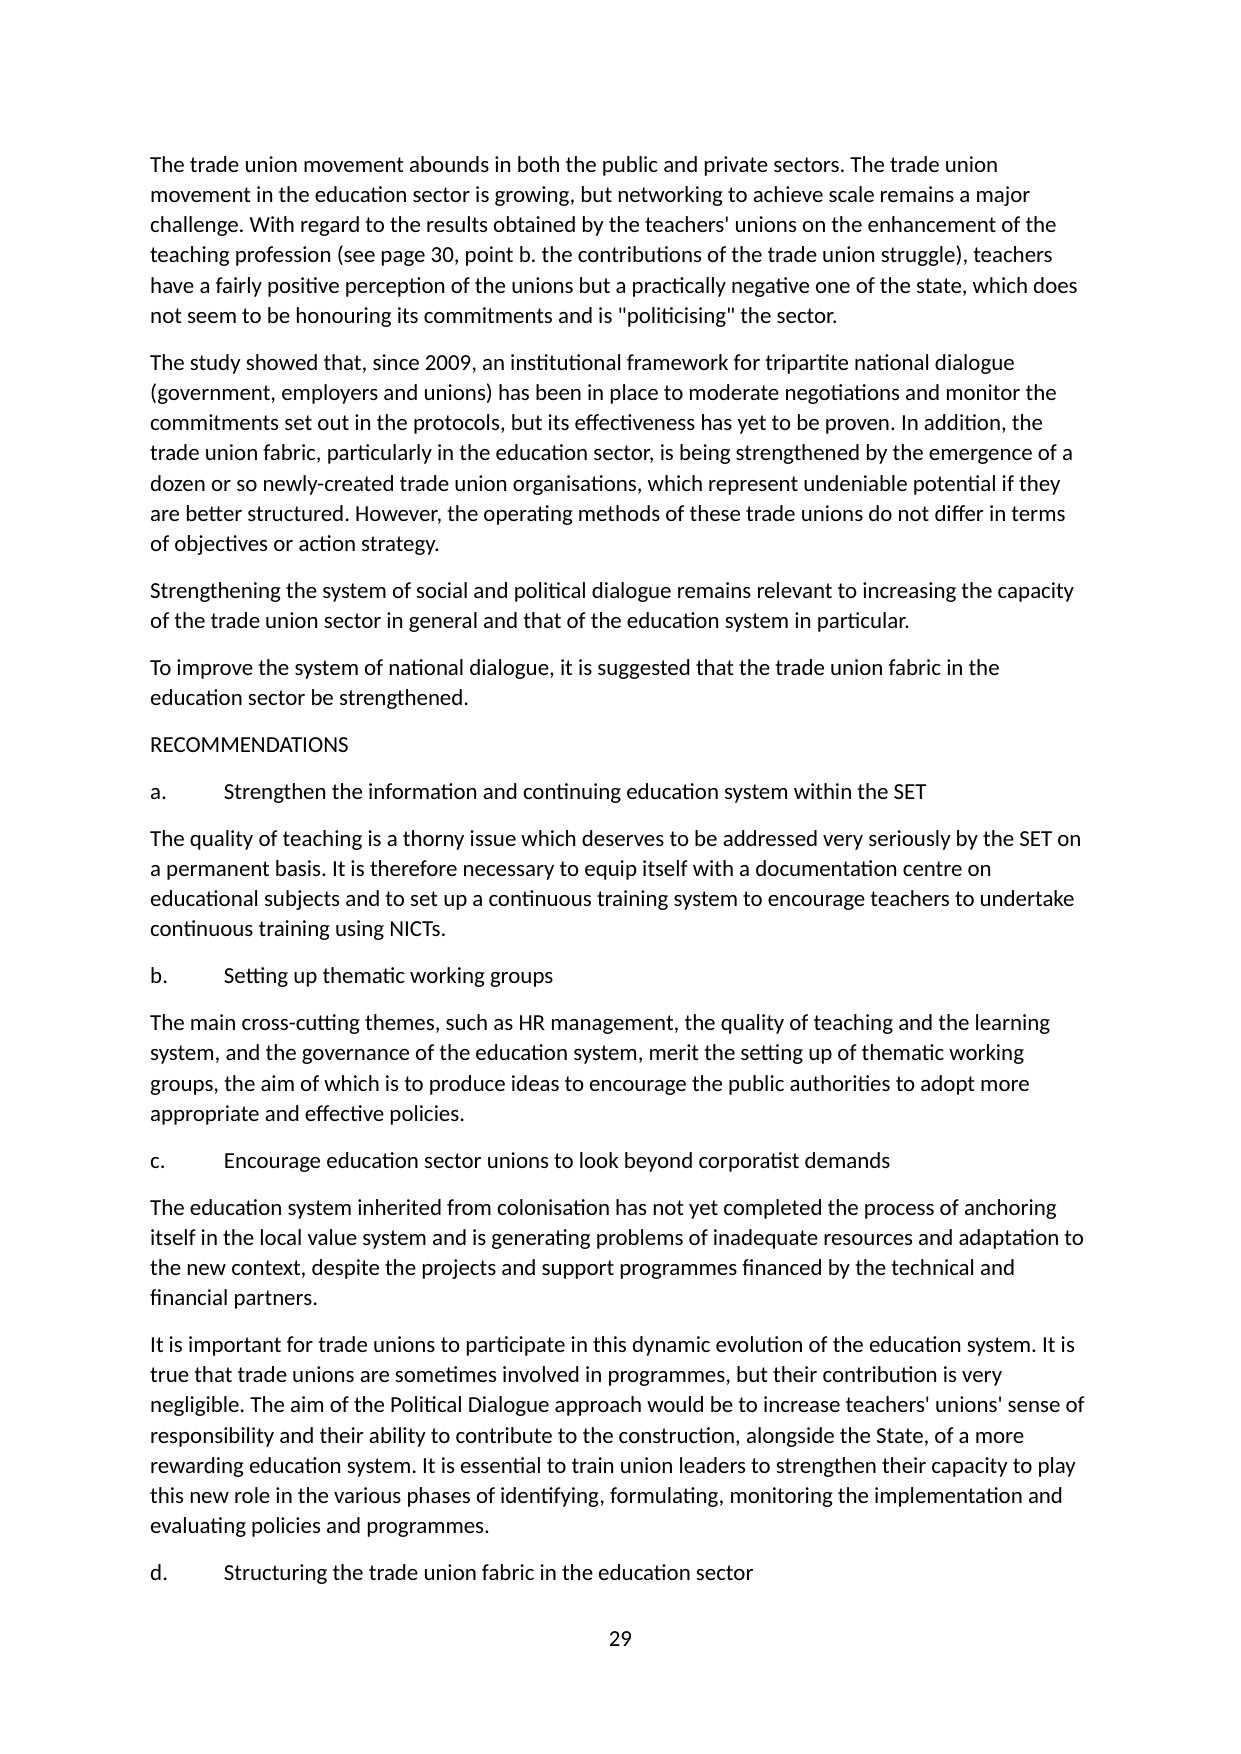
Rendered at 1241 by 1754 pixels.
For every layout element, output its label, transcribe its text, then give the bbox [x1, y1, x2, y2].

text c. Encourage education sector unions to look beyond corporatist demands [150, 1146, 1090, 1174]
text The education system inherited from colonisation has not yet completed the process of anchoring itself in the local value system and is generating problems of inadequate resources and adaptation to the new context, despite the projects and support programmes financed by the technical and financial partners. [150, 1193, 1090, 1311]
text a. Strengthen the information and continuing education system within the SET [150, 777, 1090, 805]
text d. Structuring the trade union fabric in the education sector [150, 1558, 1090, 1586]
text It is important for trade unions to participate in this dynamic evolution of the education system. It is true that trade unions are sometimes involved in programmes, but their contribution is very negligible. The aim of the Political Dialogue approach would be to increase teachers' unions' sense of responsibility and their ability to contribute to the construction, alongside the State, of a more rewarding education system. It is essential to train union leaders to strengthen their capacity to play this new role in the various phases of identifying, formulating, monitoring the implementation and evaluating policies and programmes. [150, 1330, 1090, 1539]
text Strengthening the system of social and political dialogue remains relevant to increasing the capacity of the trade union sector in general and that of the education system in particular. [150, 576, 1090, 634]
text The study showed that, since 2009, an institutional framework for tripartite national dialogue (government, employers and unions) has been in place to moderate negotiations and monitor the commitments set out in the protocols, but its effectiveness has yet to be proven. In addition, the trade union fabric, particularly in the education sector, is being strengthened by the emergence of a dozen or so newly-created trade union organisations, which represent undeniable potential if they are better structured. However, the operating methods of these trade unions do not differ in terms of objectives or action strategy. [150, 348, 1090, 557]
text b. Setting up thematic working groups [150, 961, 1090, 989]
text The quality of teaching is a thorny issue which deserves to be addressed very seriously by the SET on a permanent basis. It is therefore necessary to equip itself with a documentation centre on educational subjects and to set up a continuous training system to encourage teachers to undertake continuous training using NICTs. [150, 824, 1090, 943]
text To improve the system of national dialogue, it is suggested that the trade union fabric in the education sector be strengthened. [150, 653, 1090, 711]
text The main cross-cutting themes, such as HR management, the quality of teaching and the learning system, and the governance of the education system, merit the setting up of thematic working groups, the aim of which is to produce ideas to encourage the public authorities to adopt more appropriate and effective policies. [150, 1008, 1090, 1127]
text RECOMMENDATIONS [150, 730, 1090, 758]
text The trade union movement abounds in both the public and private sectors. The trade union movement in the education sector is growing, but networking to achieve scale remains a major challenge. With regard to the results obtained by the teachers' unions on the enhancement of the teaching profession (see page 30, point b. the contributions of the trade union struggle), teachers have a fairly positive perception of the unions but a practically negative one of the state, which does not seem to be honouring its commitments and is "politicising" the sector. [150, 150, 1090, 329]
